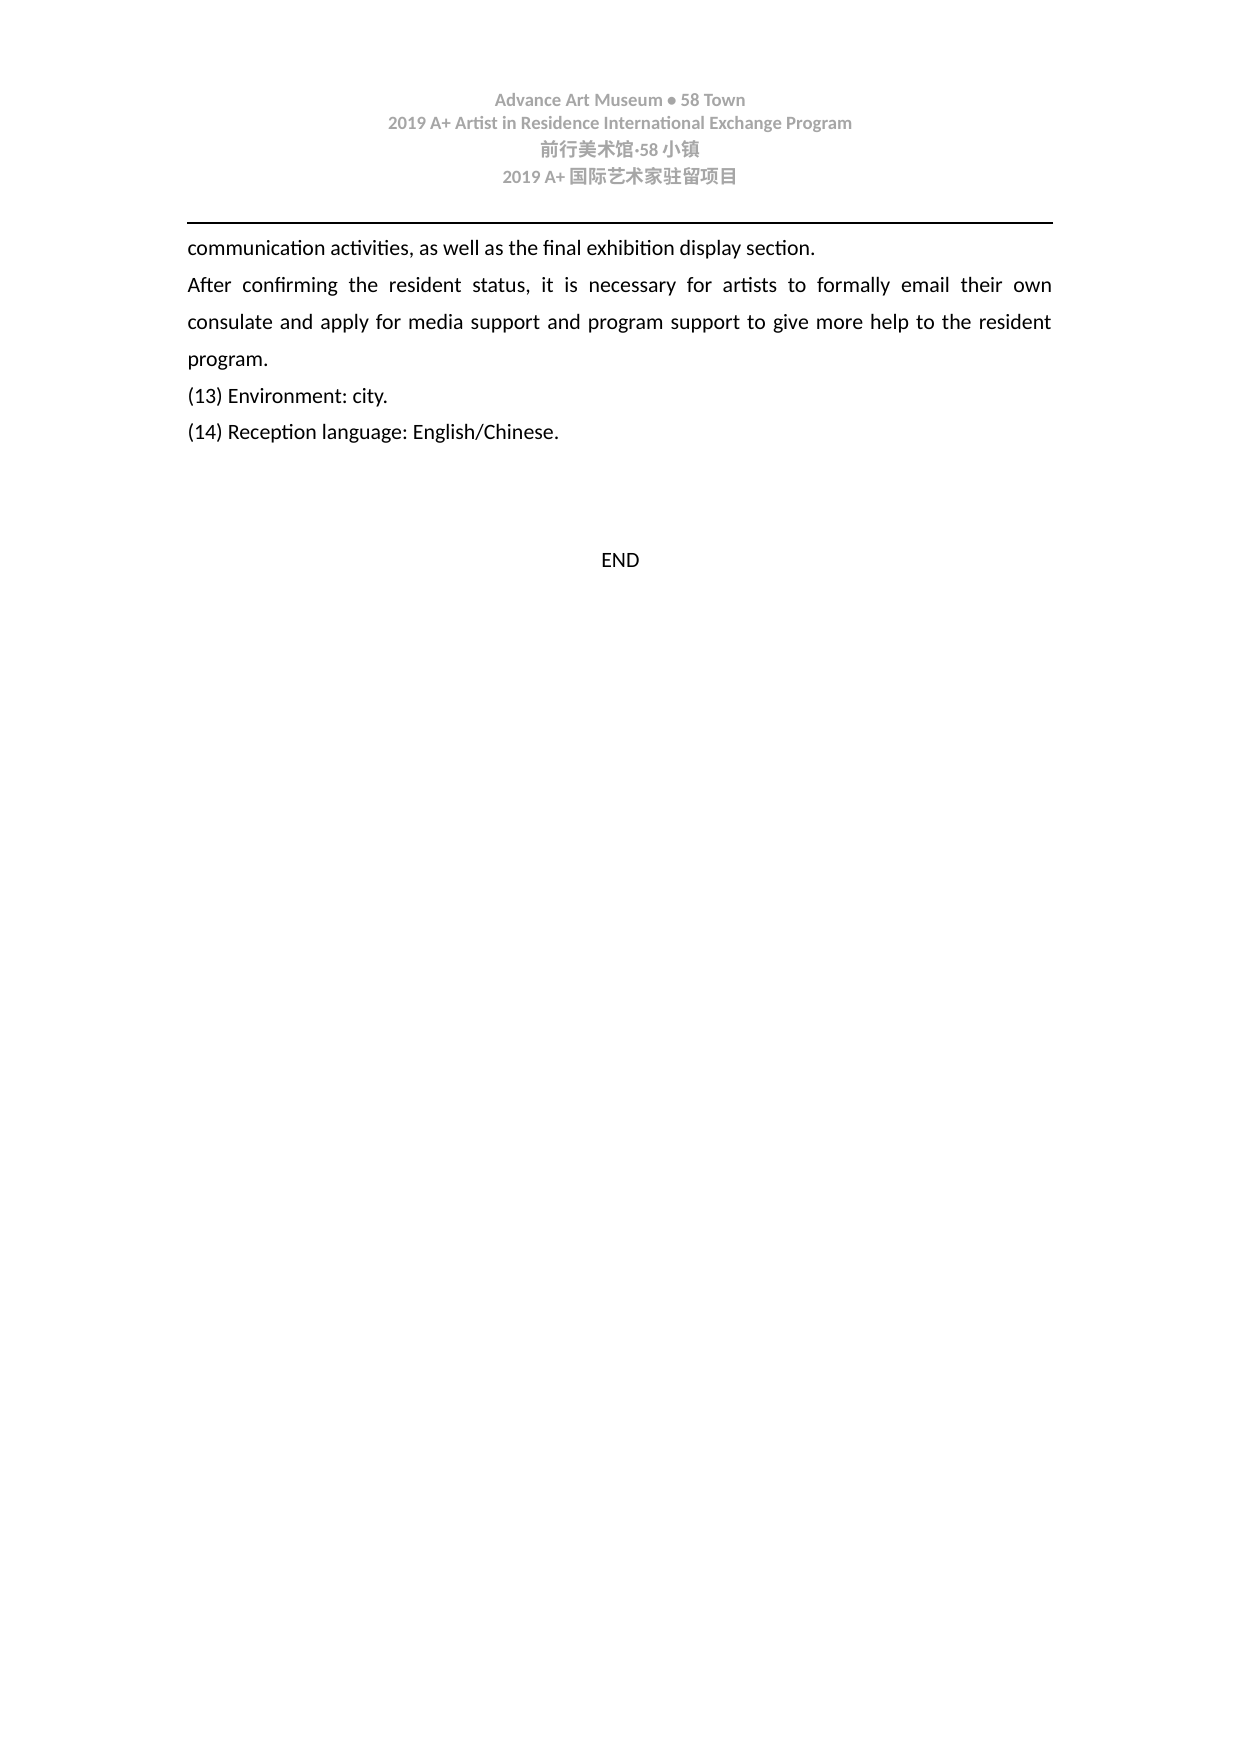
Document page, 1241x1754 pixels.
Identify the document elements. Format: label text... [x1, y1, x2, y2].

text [187, 231, 1053, 264]
text (13) Environment: city. [187, 379, 1053, 411]
text (14) Reception language: English/Chinese. [187, 415, 1053, 448]
text END [187, 543, 1053, 576]
text After confirming the resident status, it is necessary for artists to formally email their own consulate and apply for media support and program support to give more help to the resident program. [187, 268, 1053, 375]
